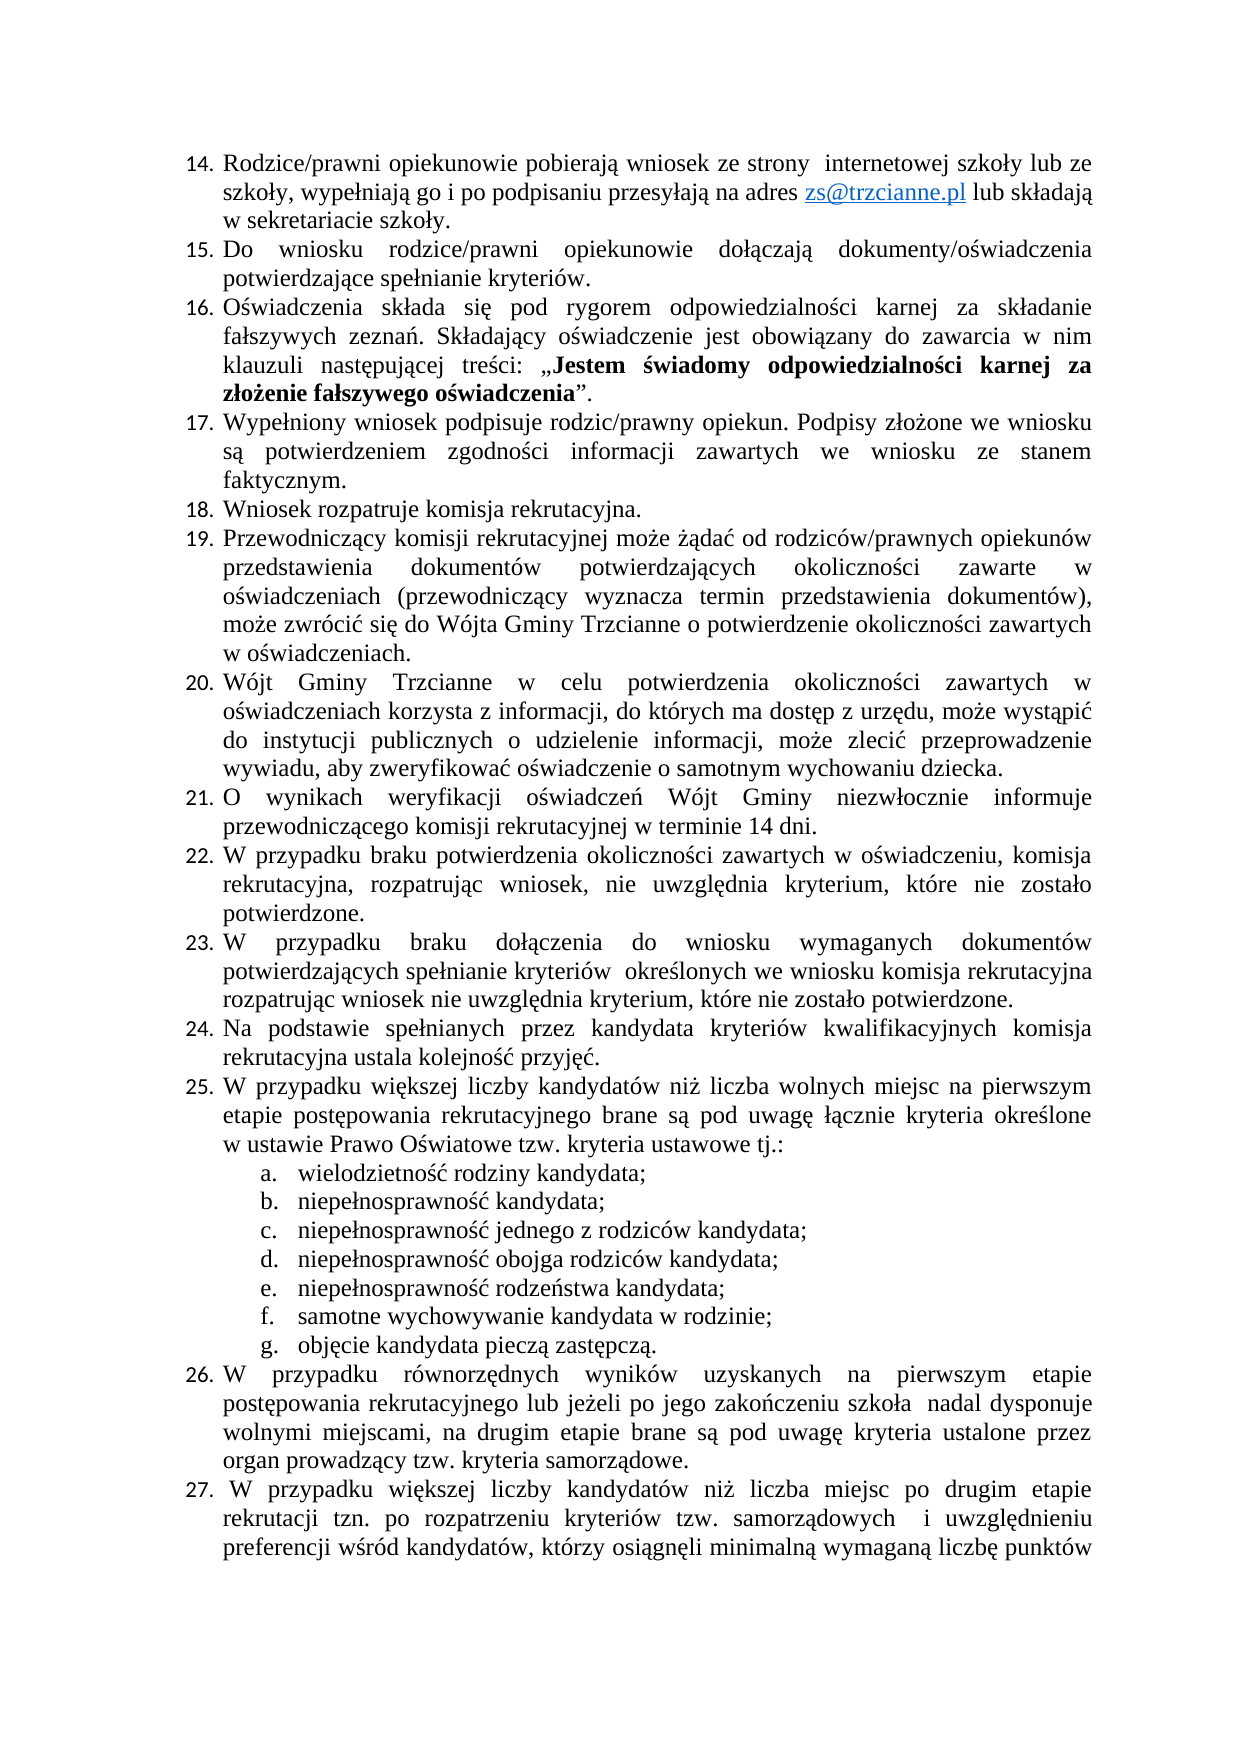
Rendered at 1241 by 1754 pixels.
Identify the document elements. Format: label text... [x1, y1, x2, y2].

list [185, 1474, 1093, 1561]
list niepełnosprawność jednego z rodziców kandydata; [260, 1215, 1093, 1244]
list W przypadku równorzędnych wyników uzyskanych na pierwszym etapie postępowania rekrutacyjnego lub jeżeli po jego zakończeniu szkoła nadal dysponuje wolnymi miejscami, na drugim etapie brane są pod uwagę kryteria ustalone przez organ prowadzący tzw. kryteria samorządowe. [185, 1359, 1093, 1474]
list W przypadku braku dołączenia do wniosku wymaganych dokumentów potwierdzających spełnianie kryteriów określonych we wniosku komisja rekrutacyjna rozpatrując wniosek nie uwzględnia kryterium, które nie zostało potwierdzone. [185, 927, 1093, 1013]
list niepełnosprawność rodzeństwa kandydata; [260, 1273, 1093, 1301]
list O wynikach weryfikacji oświadczeń Wójt Gminy niezwłocznie informuje przewodniczącego komisji rekrutacyjnej w terminie 14 dni. [185, 782, 1093, 840]
list Przewodniczący komisji rekrutacyjnej może żądać od rodziców/prawnych opiekunów przedstawienia dokumentów potwierdzających okoliczności zawarte w oświadczeniach (przewodniczący wyznacza termin przedstawienia dokumentów), może zwrócić się do Wójta Gminy Trzcianne o potwierdzenie okoliczności zawartych w oświadczeniach. [185, 523, 1093, 667]
list Do wniosku rodzice/prawni opiekunowie dołączają dokumenty/oświadczenia potwierdzające spełnianie kryteriów. [185, 234, 1093, 292]
list niepełnosprawność obojga rodziców kandydata; [260, 1244, 1093, 1273]
list wielodzietność rodziny kandydata; [260, 1158, 1093, 1186]
list Oświadczenia składa się pod rygorem odpowiedzialności karnej za składanie fałszywych zeznań. Składający oświadczenie jest obowiązany do zawarcia w nim klauzuli następującej treści: „Jestem świadomy odpowiedzialności karnej za złożenie fałszywego oświadczenia”. [185, 292, 1093, 407]
list Wójt Gminy Trzcianne w celu potwierdzenia okoliczności zawartych w oświadczeniach korzysta z informacji, do których ma dostęp z urzędu, może wystąpić do instytucji publicznych o udzielenie informacji, może zlecić przeprowadzenie wywiadu, aby zweryfikować oświadczenie o samotnym wychowaniu dziecka. [185, 667, 1093, 782]
list niepełnosprawność kandydata; [260, 1186, 1093, 1215]
list Rodzice/prawni opiekunowie pobierają wniosek ze strony internetowej szkoły lub ze szkoły, wypełniają go i po podpisaniu przesyłają na adres zs@trzcianne.pl lub składają w sekretariacie szkoły. [185, 148, 1093, 234]
list Na podstawie spełnianych przez kandydata kryteriów kwalifikacyjnych komisja rekrutacyjna ustala kolejność przyjęć. [185, 1013, 1093, 1071]
list Wniosek rozpatruje komisja rekrutacyjna. [185, 494, 1093, 523]
list Wypełniony wniosek podpisuje rodzic/prawny opiekun. Podpisy złożone we wniosku są potwierdzeniem zgodności informacji zawartych we wniosku ze stanem faktycznym. [185, 407, 1093, 494]
list samotne wychowywanie kandydata w rodzinie; [260, 1301, 1093, 1330]
list objęcie kandydata pieczą zastępczą. [260, 1330, 1093, 1359]
list W przypadku większej liczby kandydatów niż liczba wolnych miejsc na pierwszym etapie postępowania rekrutacyjnego brane są pod uwagę łącznie kryteria określone w ustawie Prawo Oświatowe tzw. kryteria ustawowe tj.: [185, 1071, 1093, 1158]
list W przypadku braku potwierdzenia okoliczności zawartych w oświadczeniu, komisja rekrutacyjna, rozpatrując wniosek, nie uwzględnia kryterium, które nie zostało potwierdzone. [185, 840, 1093, 927]
